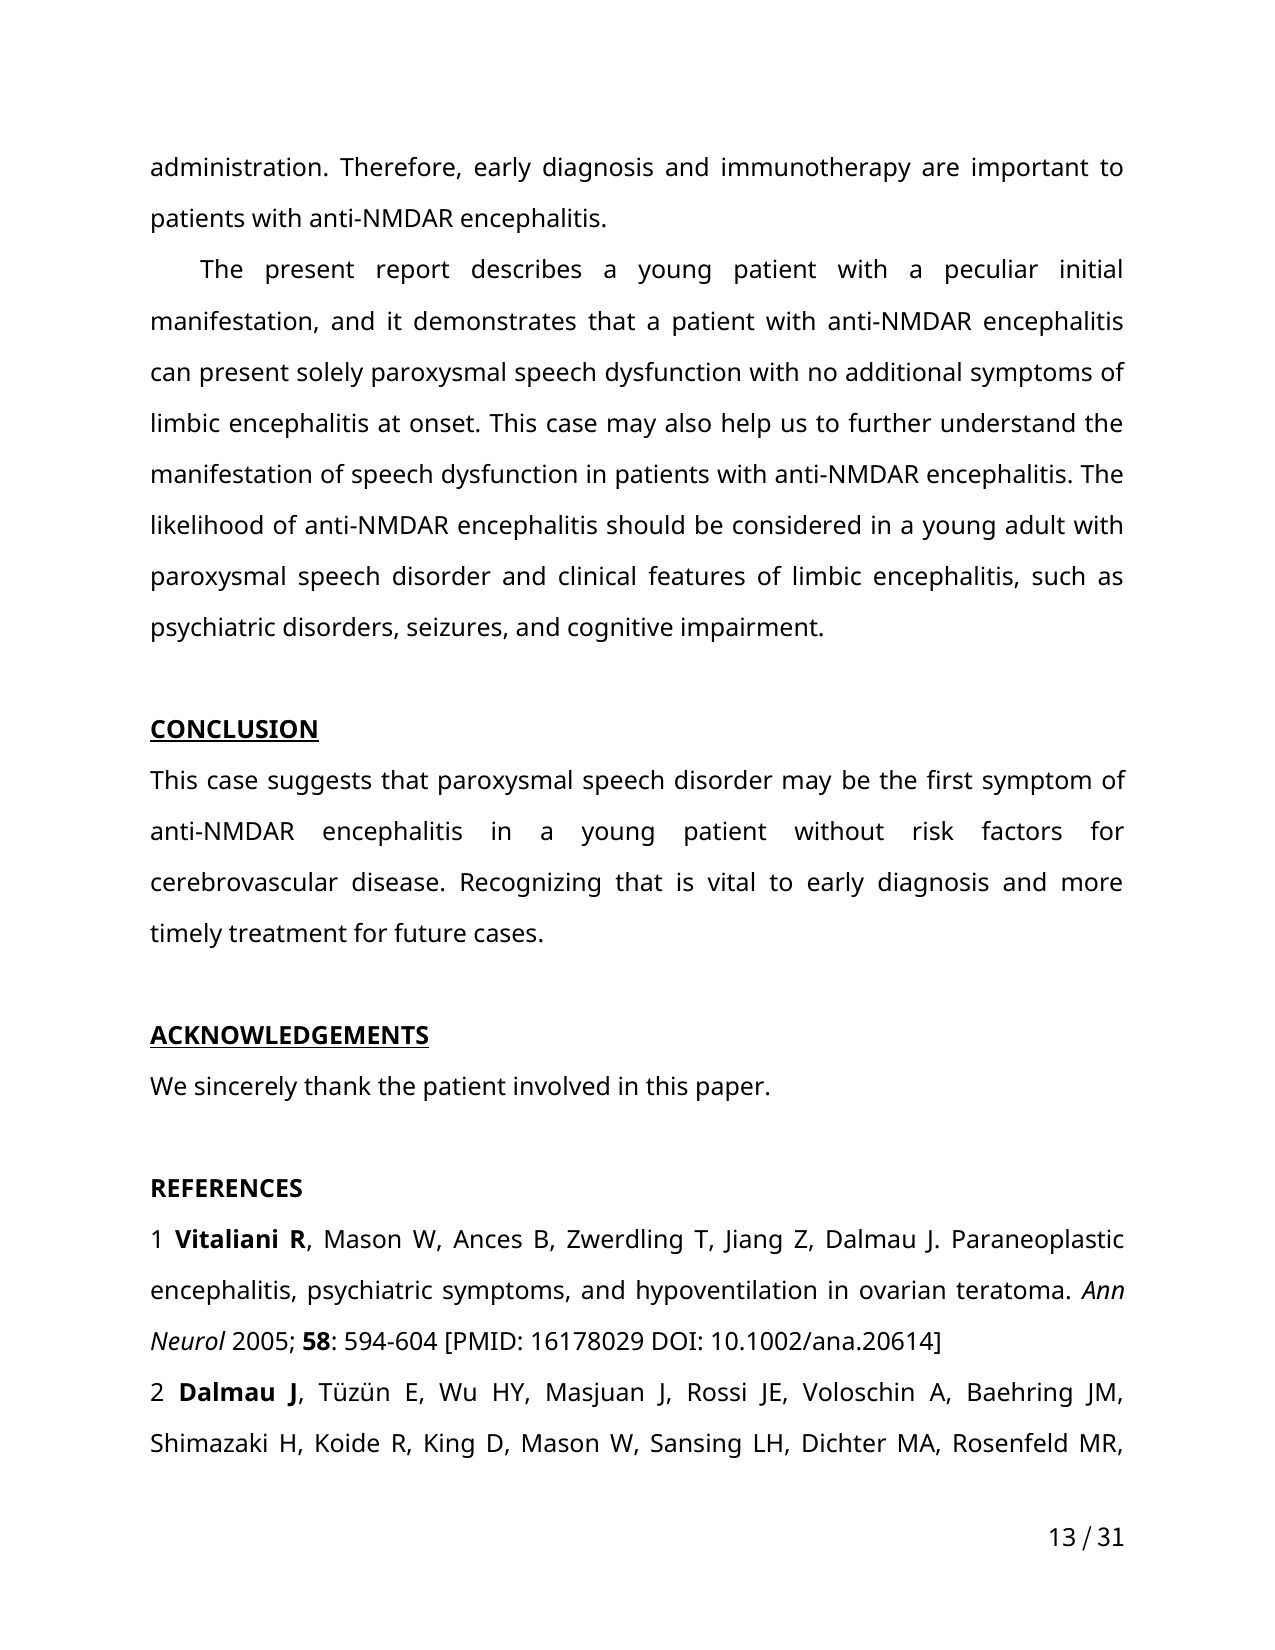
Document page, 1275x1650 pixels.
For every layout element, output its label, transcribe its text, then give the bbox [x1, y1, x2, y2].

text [150, 150, 1125, 235]
text We sincerely thank the patient involved in this paper. [150, 1069, 1125, 1103]
text CONCLUSION [150, 711, 1125, 746]
text ACKNOWLEDGEMENTS [150, 1018, 1125, 1052]
text REFERENCES [150, 1171, 1125, 1205]
text 1 Vitaliani R, Mason W, Ances B, Zwerdling T, Jiang Z, Dalmau J. Paraneoplastic encephalitis, psychiatric symptoms, and hypoventilation in ovarian teratoma. Ann Neurol 2005; 58: 594-604 [PMID: 16178029 DOI: 10.1002/ana.20614] [150, 1222, 1125, 1358]
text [150, 1375, 1125, 1460]
text This case suggests that paroxysmal speech disorder may be the first symptom of anti-NMDAR encephalitis in a young patient without risk factors for cerebrovascular disease. Recognizing that is vital to early diagnosis and more timely treatment for future cases. [150, 762, 1125, 950]
text The present report describes a young patient with a peculiar initial manifestation, and it demonstrates that a patient with anti-NMDAR encephalitis can present solely paroxysmal speech dysfunction with no additional symptoms of limbic encephalitis at onset. This case may also help us to further understand the manifestation of speech dysfunction in patients with anti-NMDAR encephalitis. The likelihood of anti-NMDAR encephalitis should be considered in a young adult with paroxysmal speech disorder and clinical features of limbic encephalitis, such as psychiatric disorders, seizures, and cognitive impairment. [150, 252, 1125, 643]
